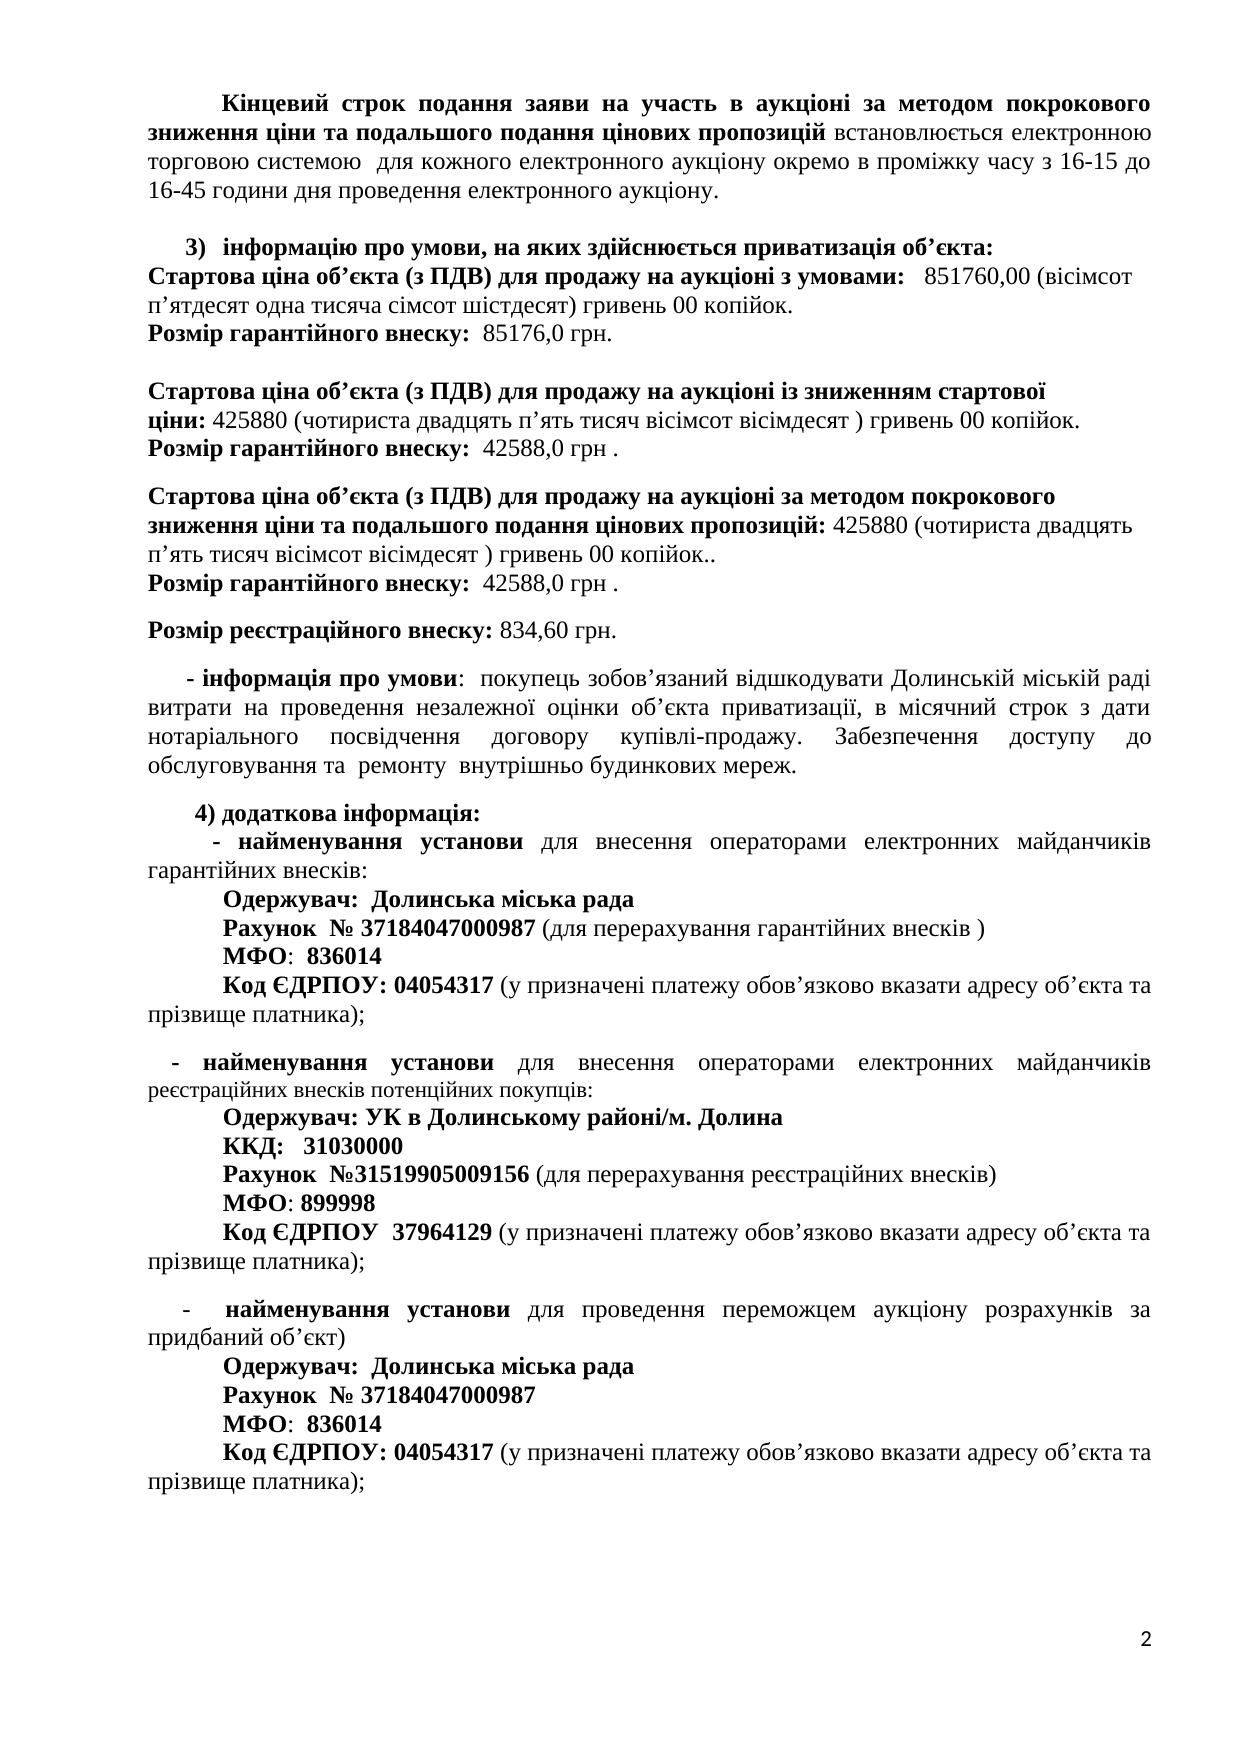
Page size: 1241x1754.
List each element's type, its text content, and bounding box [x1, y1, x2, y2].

text Одержувач: Долинська міська рада [148, 1351, 1152, 1380]
list інформацію про умови, на яких здійснюється приватизація об’єкта: [185, 232, 1152, 261]
text - інформація про умови: покупець зобов’язаний відшкодувати Долинській міській раді витрати на проведення незалежної оцінки об’єкта приватизації, в місячний строк з дати нотаріального посвідчення договору купівлі-продажу. Забезпечення доступу до обслуговування та ремонту внутрішньо будинкових мереж. [148, 663, 1152, 778]
text Рахунок № 37184047000987 (для перерахування гарантійних внесків ) [148, 913, 1152, 941]
text Код ЄДРПОУ: 04054317 (у призначені платежу обов’язково вказати адресу об’єкта та прізвище платника); [148, 970, 1152, 1028]
text - найменування установи для внесення операторами електронних майданчиків гарантійних внесків: [148, 826, 1152, 884]
text Рахунок №31519905009156 (для перерахування реєстраційних внесків) [148, 1159, 1152, 1188]
text Одержувач: Долинська міська рада [148, 884, 1152, 913]
text Код ЄДРПОУ: 04054317 (у призначені платежу обов’язково вказати адресу об’єкта та прізвище платника); [148, 1437, 1152, 1495]
text - найменування установи для проведення переможцем аукціону розрахунків за придбаний об’єкт) [148, 1294, 1152, 1351]
text Розмір гарантійного внеску: 85176,0 грн. [148, 318, 1152, 347]
text МФО: 899998 [148, 1188, 1152, 1217]
text Код ЄДРПОУ 37964129 (у призначені платежу обов’язково вказати адресу об’єкта та прізвище платника); [148, 1217, 1152, 1274]
text 4) додаткова інформація: [148, 798, 1152, 826]
text МФО: 836014 [148, 1409, 1152, 1437]
text Одержувач: УК в Долинському районі/м. Долина [148, 1102, 1152, 1131]
text Стартова ціна об’єкта (з ПДВ) для продажу на аукціоні із зниженням стартової ціни: 425880 (чотириста двадцять п’ять тисяч вісімсот вісімдесят ) гривень 00 копійок. [148, 376, 1152, 433]
text МФО: 836014 [148, 941, 1152, 970]
text Рахунок № 37184047000987 [148, 1380, 1152, 1409]
text Розмір гарантійного внеску: 42588,0 грн . [148, 568, 1152, 596]
text - найменування установи для внесення операторами електронних майданчиків реєстраційних внесків потенційних покупців: [148, 1047, 1152, 1102]
text ККД: 31030000 [148, 1131, 1152, 1159]
text Стартова ціна об’єкта (з ПДВ) для продажу на аукціоні з умовами: 851760,00 (вісімсот п’ятдесят одна тисяча сімсот шістдесят) гривень 00 копійок. [148, 261, 1152, 318]
text Стартова ціна об’єкта (з ПДВ) для продажу на аукціоні за методом покрокового зниження ціни та подальшого подання цінових пропозицій: 425880 (чотириста двадцять п’ять тисяч вісімсот вісімдесят ) гривень 00 копійок.. [148, 481, 1152, 568]
text Розмір реєстраційного внеску: 834,60 грн. [148, 616, 1152, 644]
text Кінцевий строк подання заяви на участь в аукціоні за методом покрокового зниження ціни та подальшого подання цінових пропозицій встановлюється електронною торговою системою для кожного електронного аукціону окремо в проміжку часу з 16-15 до 16-45 години дня проведення електронного аукціону. [148, 88, 1152, 203]
text Розмір гарантійного внеску: 42588,0 грн . [148, 433, 1152, 462]
